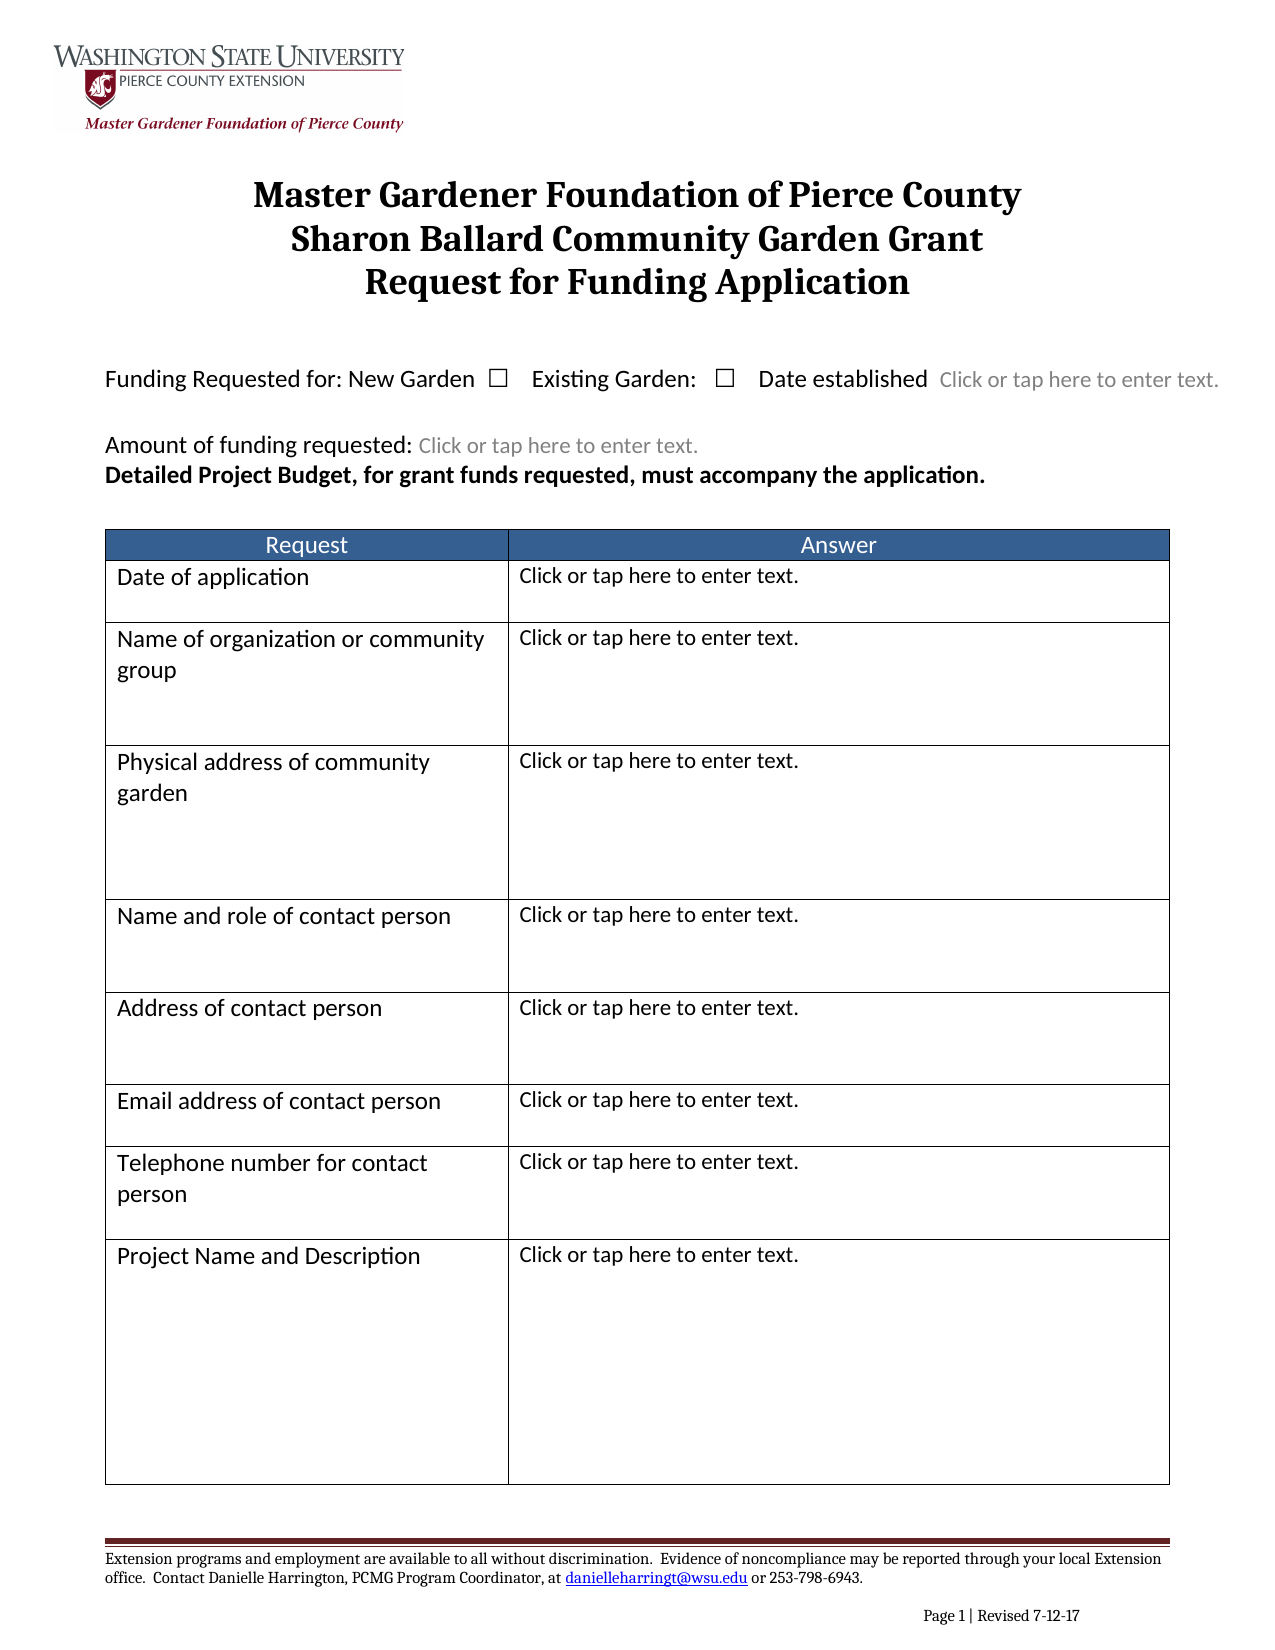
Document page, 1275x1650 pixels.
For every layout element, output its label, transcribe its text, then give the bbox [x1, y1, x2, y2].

table_header Request [106, 530, 508, 560]
text Request for Funding Application [105, 260, 1170, 303]
table_cell Physical address of community garden [106, 746, 508, 899]
table_cell Name and role of contact person [106, 900, 508, 992]
table_cell Address of contact person [106, 993, 508, 1084]
table_header Answer [509, 530, 1169, 560]
table_cell Project Name and Description [106, 1240, 508, 1484]
text Sharon Ballard Community Garden Grant [105, 217, 1170, 260]
text Detailed Project Budget, for grant funds requested, must accompany the application. [105, 460, 1170, 490]
picture [53, 45, 405, 134]
table_cell Name of organization or community group [106, 623, 508, 745]
text Amount of funding requested: [105, 429, 1170, 460]
table_cell Date of application [106, 561, 508, 622]
text Funding Requested for: New Garden Existing Garden: Date established [105, 361, 1245, 395]
table_cell Email address of contact person [106, 1085, 508, 1146]
table_cell Telephone number for contact person [106, 1147, 508, 1239]
text Master Gardener Foundation of Pierce County [105, 174, 1170, 217]
